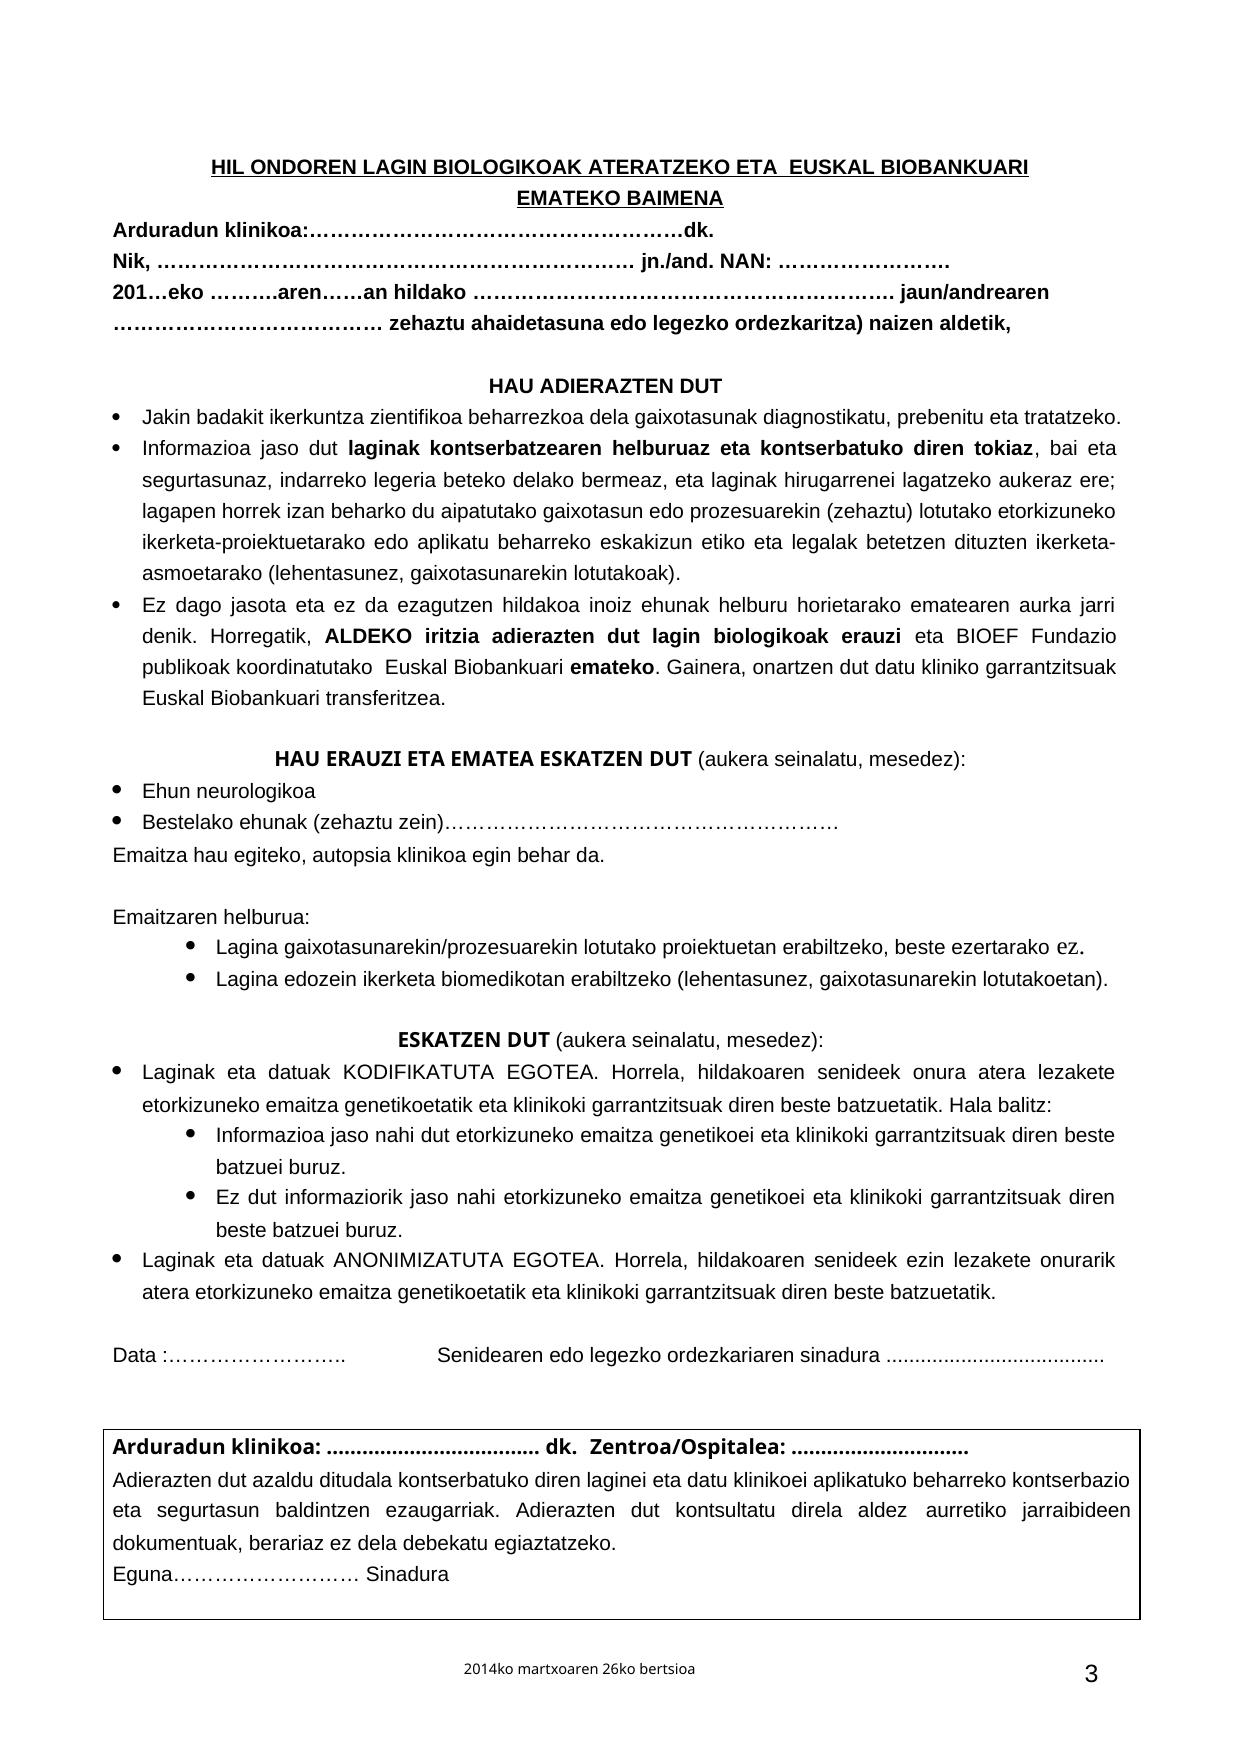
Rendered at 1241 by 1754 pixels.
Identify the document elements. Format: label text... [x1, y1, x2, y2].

text HAU ERAUZI ETA EMATEA ESKATZEN DUT (aukera seinalatu, mesedez): [142, 741, 1098, 773]
list Laginak eta datuak KODIFIKATUTA EGOTEA. Horrela, hildakoaren senideek onura atera lezakete etorkizuneko emaitza genetikoetatik eta klinikoki garrantzitsuak diren beste batzuetatik. Hala balitz: [112, 1054, 1117, 1116]
text Nik, …………………………………………………………… jn./and. NAN: ……………………. [112, 241, 1098, 273]
list Informazioa jaso nahi dut etorkizuneko emaitza genetikoei eta klinikoki garrantzitsuak diren beste batzuei buruz. [186, 1116, 1117, 1179]
list Ez dut informaziorik jaso nahi etorkizuneko emaitza genetikoei eta klinikoki garrantzitsuak diren beste batzuei buruz. [186, 1179, 1117, 1241]
text Emaitzaren helburua: [112, 898, 1117, 929]
text Arduradun klinikoa: ……………………………… dk. Zentroa/Ospitalea: ………………………… [104, 1430, 1139, 1457]
text Emaitza hau egiteko, autopsia klinikoa egin behar da. [112, 835, 1117, 866]
text Arduradun klinikoa:………………………………………………dk. [112, 210, 1098, 241]
list Ehun neurologikoa [112, 773, 1117, 804]
list Informazioa jaso dut laginak kontserbatzearen helburuaz eta kontserbatuko diren tokiaz, bai eta segurtasunaz, indarreko legeria beteko delako bermeaz, eta laginak hirugarrenei lagatzeko aukeraz ere; lagapen horrek izan beharko du aipatutako gaixotasun edo prozesuarekin (zehaztu) lotutako etorkizuneko ikerketa-proiektuetarako edo aplikatu beharreko eskakizun etiko eta legalak betetzen dituzten ikerketa-asmoetarako (lehentasunez, gaixotasunarekin lotutakoak). [112, 429, 1117, 585]
text Data :…………………….. Senidearen edo legezko ordezkariaren sinadura ...................................... [112, 1335, 1183, 1366]
text Eguna……………………… Sinadura [104, 1551, 1139, 1586]
list Bestelako ehunak (zehaztu zein)………………………………………………… [112, 804, 1117, 835]
text 201…eko ……….aren……an hildako ……………………………………………………. jaun/andrearen ………………………………… zehaztu ahaidetasuna edo legezko ordezkaritza) naizen aldetik, [112, 273, 1098, 335]
text Adierazten dut azaldu ditudala kontserbatuko diren laginei eta datu klinikoei aplikatuko beharreko kontserbazio eta segurtasun baldintzen ezaugarriak. Adierazten dut kontsultatu direla aldez aurretiko jarraibideen dokumentuak, berariaz ez dela debekatu egiaztatzeko. [104, 1457, 1139, 1551]
text HIL ONDOREN LAGIN BIOLOGIKOAK ATERATZEKO ETA EUSKAL BIOBANKUARI [104, 148, 1136, 179]
list Laginak eta datuak ANONIMIZATUTA EGOTEA. Horrela, hildakoaren senideek ezin lezakete onurarik atera etorkizuneko emaitza genetikoetatik eta klinikoki garrantzitsuak diren beste batzuetatik. [112, 1241, 1117, 1304]
list Jakin badakit ikerkuntza zientifikoa beharrezkoa dela gaixotasunak diagnostikatu, prebenitu eta tratatzeko. [112, 398, 1131, 429]
list Ez dago jasota eta ez da ezagutzen hildakoa inoiz ehunak helburu horietarako ematearen aurka jarri denik. Horregatik, ALDEKO iritzia adierazten dut lagin biologikoak erauzi eta BIOEF Fundazio publikoak koordinatutako Euskal Biobankuari emateko. Gainera, onartzen dut datu kliniko garrantzitsuak Euskal Biobankuari transferitzea. [112, 585, 1117, 710]
text HAU ADIERAZTEN DUT [112, 366, 1098, 398]
list Lagina gaixotasunarekin/prozesuarekin lotutako proiektuetan erabiltzeko, beste ezertarako ez. [179, 929, 1117, 960]
text EMATEKO BAIMENA [104, 179, 1136, 210]
list Lagina edozein ikerketa biomedikotan erabiltzeko (lehentasunez, gaixotasunarekin lotutakoetan). [179, 960, 1117, 991]
text ESKATZEN DUT (aukera seinalatu, mesedez): [104, 1023, 1117, 1054]
